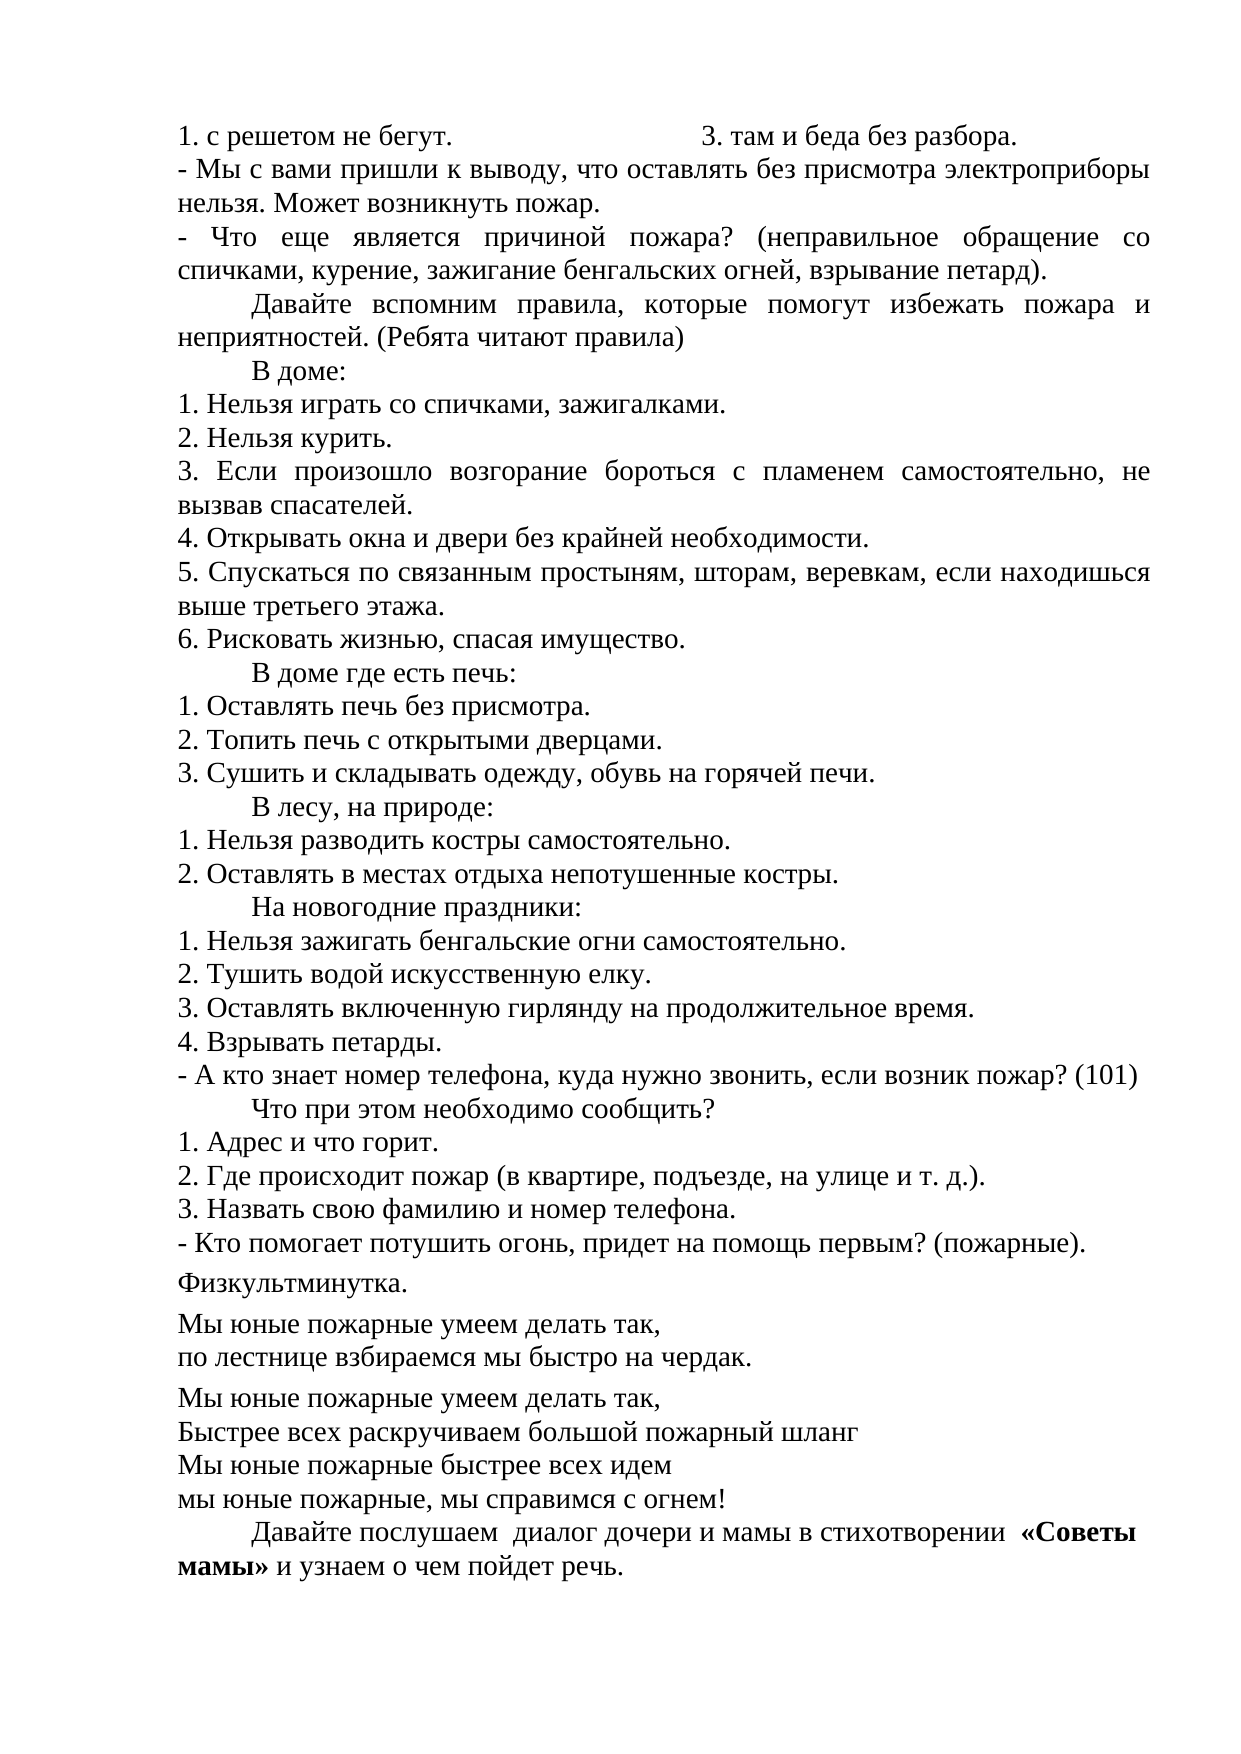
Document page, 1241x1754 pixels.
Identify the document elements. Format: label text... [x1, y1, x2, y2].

text 3. Сушить и складывать одежду, обувь на горячей печи. [177, 755, 1152, 789]
text 1. Нельзя разводить костры самостоятельно. [177, 822, 1152, 856]
text На новогодние праздники: [177, 889, 1152, 923]
text Давайте послушаем диалог дочери и мамы в стихотворении «Советы мамы» и узнаем о чем пойдет речь. [177, 1514, 1152, 1581]
text 1. Нельзя играть со спичками, зажигалками. [177, 386, 1152, 420]
text В доме где есть печь: [177, 655, 1152, 688]
text - Кто помогает потушить огонь, придет на помощь первым? (пожарные). [177, 1225, 1152, 1258]
text 5. Спускаться по связанным простыням, шторам, веревкам, если находишься выше третьего этажа. [177, 554, 1152, 621]
text 1. Адрес и что горит. [177, 1124, 1152, 1158]
text 3. Назвать свою фамилию и номер телефона. [177, 1191, 1152, 1225]
text 3. Оставлять включенную гирлянду на продолжительное время. [177, 990, 1152, 1024]
text Мы юные пожарные умеем делать так, по лестнице взбираемся мы быстро на чердак. [177, 1306, 1152, 1373]
text Физкультминутка. [177, 1266, 1152, 1299]
text 6. Рисковать жизнью, спасая имущество. [177, 621, 1152, 655]
text 2. Тушить водой искусственную елку. [177, 957, 1152, 990]
text 2. Где происходит пожар (в квартире, подъезде, на улице и т. д.). [177, 1158, 1152, 1191]
text В доме: [177, 353, 1152, 386]
text Давайте вспомним правила, которые помогут избежать пожара и неприятностей. (Ребята читают правила) [177, 286, 1152, 353]
text - Что еще является причиной пожара? (неправильное обращение со спичками, курение, зажигание бенгальских огней, взрывание петард). [177, 219, 1152, 286]
text 2. Оставлять в местах отдыха непотушенные костры. [177, 856, 1152, 889]
text 2. Топить печь с открытыми дверцами. [177, 722, 1152, 755]
text 3. там и беда без разбора. [701, 118, 1152, 152]
text 3. Если произошло возгорание бороться с пламенем самостоятельно, не вызвав спасателей. [177, 453, 1152, 521]
text 4. Открывать окна и двери без крайней необходимости. [177, 521, 1152, 554]
text 1. Нельзя зажигать бенгальские огни самостоятельно. [177, 923, 1152, 957]
text 1. с решетом не бегут. [177, 118, 627, 152]
text Мы юные пожарные умеем делать так, Быстрее всех раскручиваем большой пожарный шланг Мы юные пожарные быстрее всех идем мы юные пожарные, мы справимся с огнем! [177, 1380, 1152, 1514]
text 1. Оставлять печь без присмотра. [177, 688, 1152, 722]
text В лесу, на природе: [177, 789, 1152, 822]
text - Мы с вами пришли к выводу, что оставлять без присмотра электроприборы нельзя. Может возникнуть пожар. [177, 152, 1152, 219]
text Что при этом необходимо сообщить? [177, 1091, 1152, 1124]
text - А кто знает номер телефона, куда нужно звонить, если возник пожар? (101) [177, 1057, 1152, 1091]
text 4. Взрывать петарды. [177, 1024, 1152, 1057]
text 2. Нельзя курить. [177, 420, 1152, 453]
